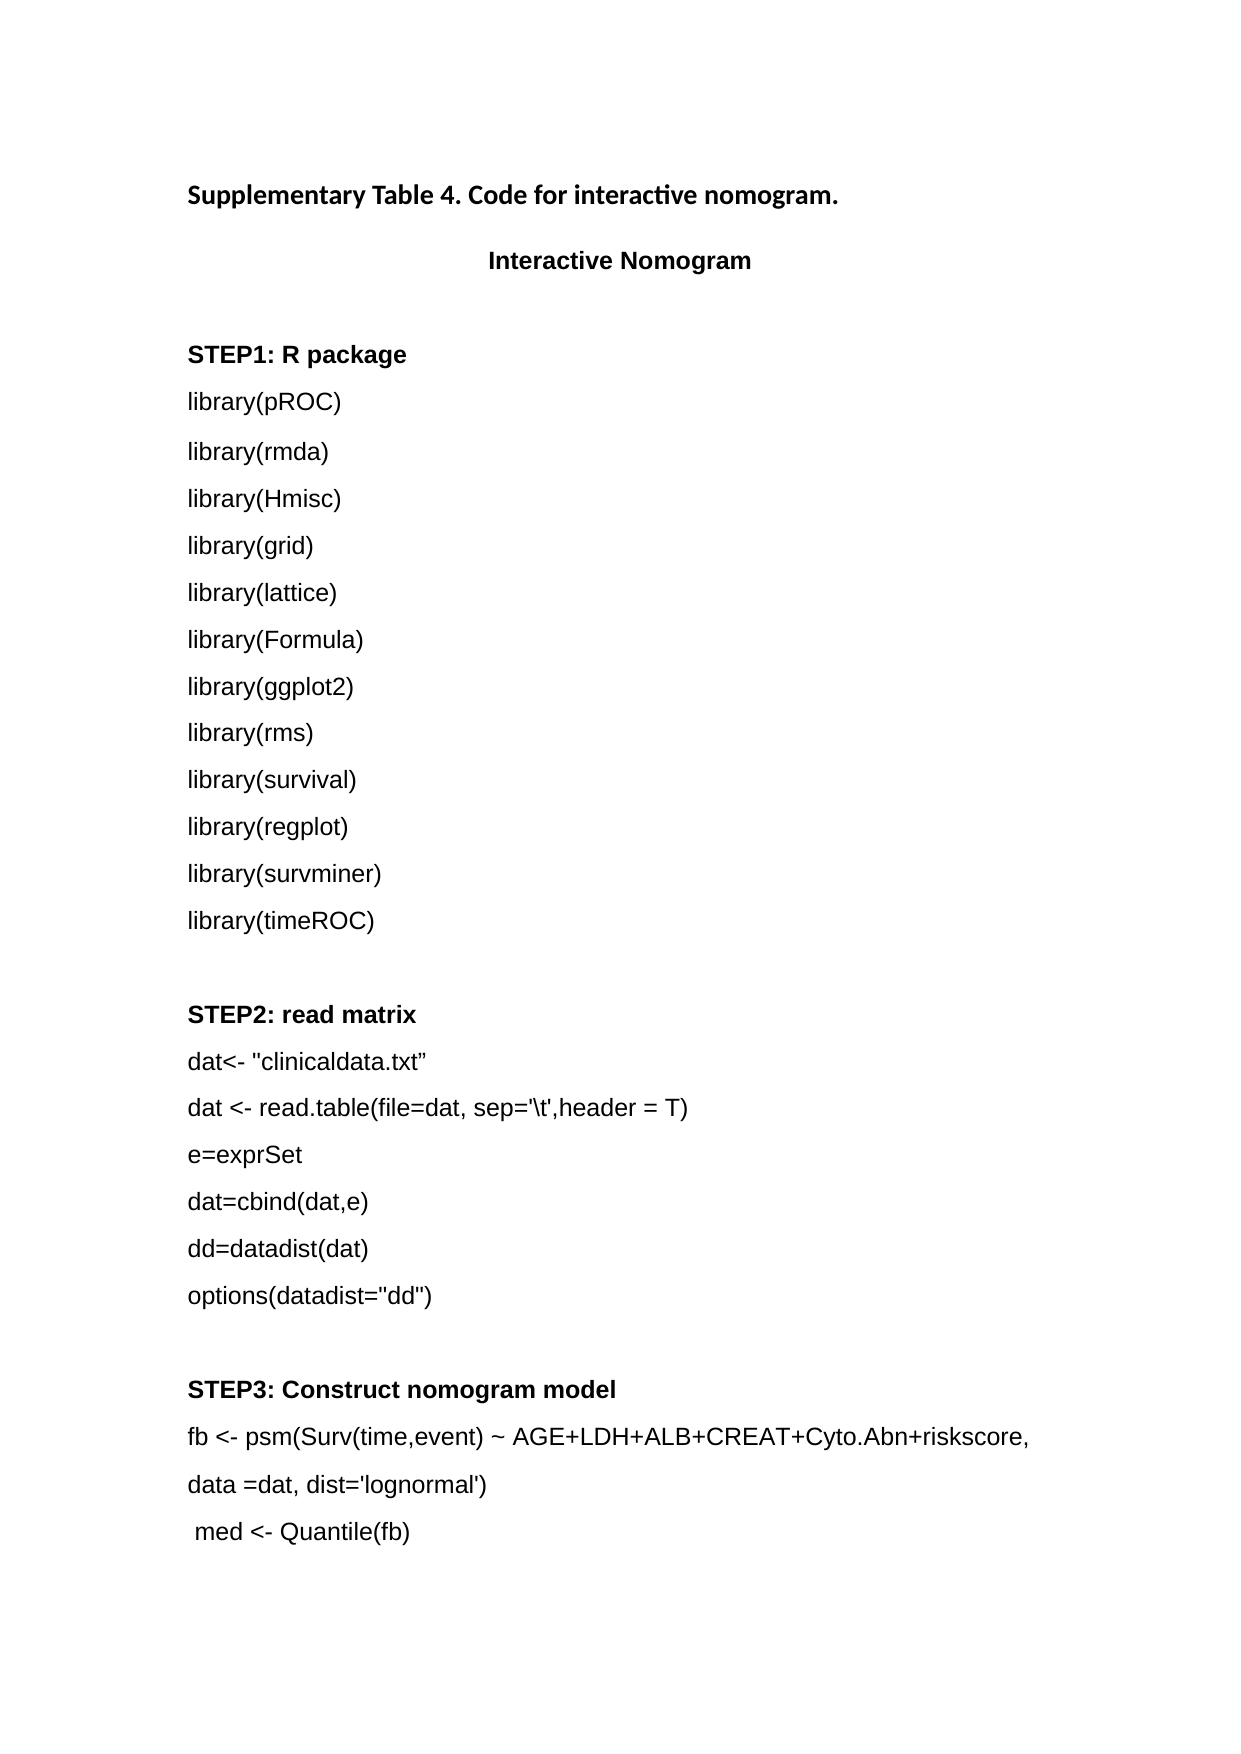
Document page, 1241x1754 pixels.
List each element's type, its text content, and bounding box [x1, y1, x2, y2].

text STEP3: Construct nomogram model [187, 1373, 1053, 1405]
text library(rmda) [187, 435, 1053, 468]
text dat=cbind(dat,e) [187, 1185, 1053, 1218]
text library(pROC) [187, 385, 1053, 417]
text library(survival) [187, 763, 1053, 796]
text e=exprSet [187, 1138, 1053, 1171]
text library(Formula) [187, 623, 1053, 655]
text library(lattice) [187, 576, 1053, 608]
text library(timeROC) [187, 904, 1053, 936]
text STEP1: R package [187, 338, 1053, 370]
text STEP2: read matrix [187, 998, 1053, 1030]
text library(regplot) [187, 810, 1053, 843]
text Supplementary Table 4. Code for interactive nomogram. [187, 162, 1053, 227]
text options(datadist="dd") [187, 1279, 1053, 1311]
text dat <- read.table(file=dat, sep='\t',header = T) [187, 1091, 1053, 1124]
text Interactive Nomogram [187, 244, 1053, 277]
text med <- Quantile(fb) [187, 1515, 1053, 1548]
text library(grid) [187, 529, 1053, 561]
text dat<- "clinicaldata.txt” [187, 1044, 1053, 1077]
text library(survminer) [187, 857, 1053, 889]
text library(Hmisc) [187, 482, 1053, 514]
text library(rms) [187, 716, 1053, 749]
text library(ggplot2) [187, 669, 1053, 702]
text fb <- psm(Surv(time,event) ~ AGE+LDH+ALB+CREAT+Cyto.Abn+riskscore, data =dat, dist='lognormal') [187, 1419, 1053, 1501]
text dd=datadist(dat) [187, 1232, 1053, 1264]
